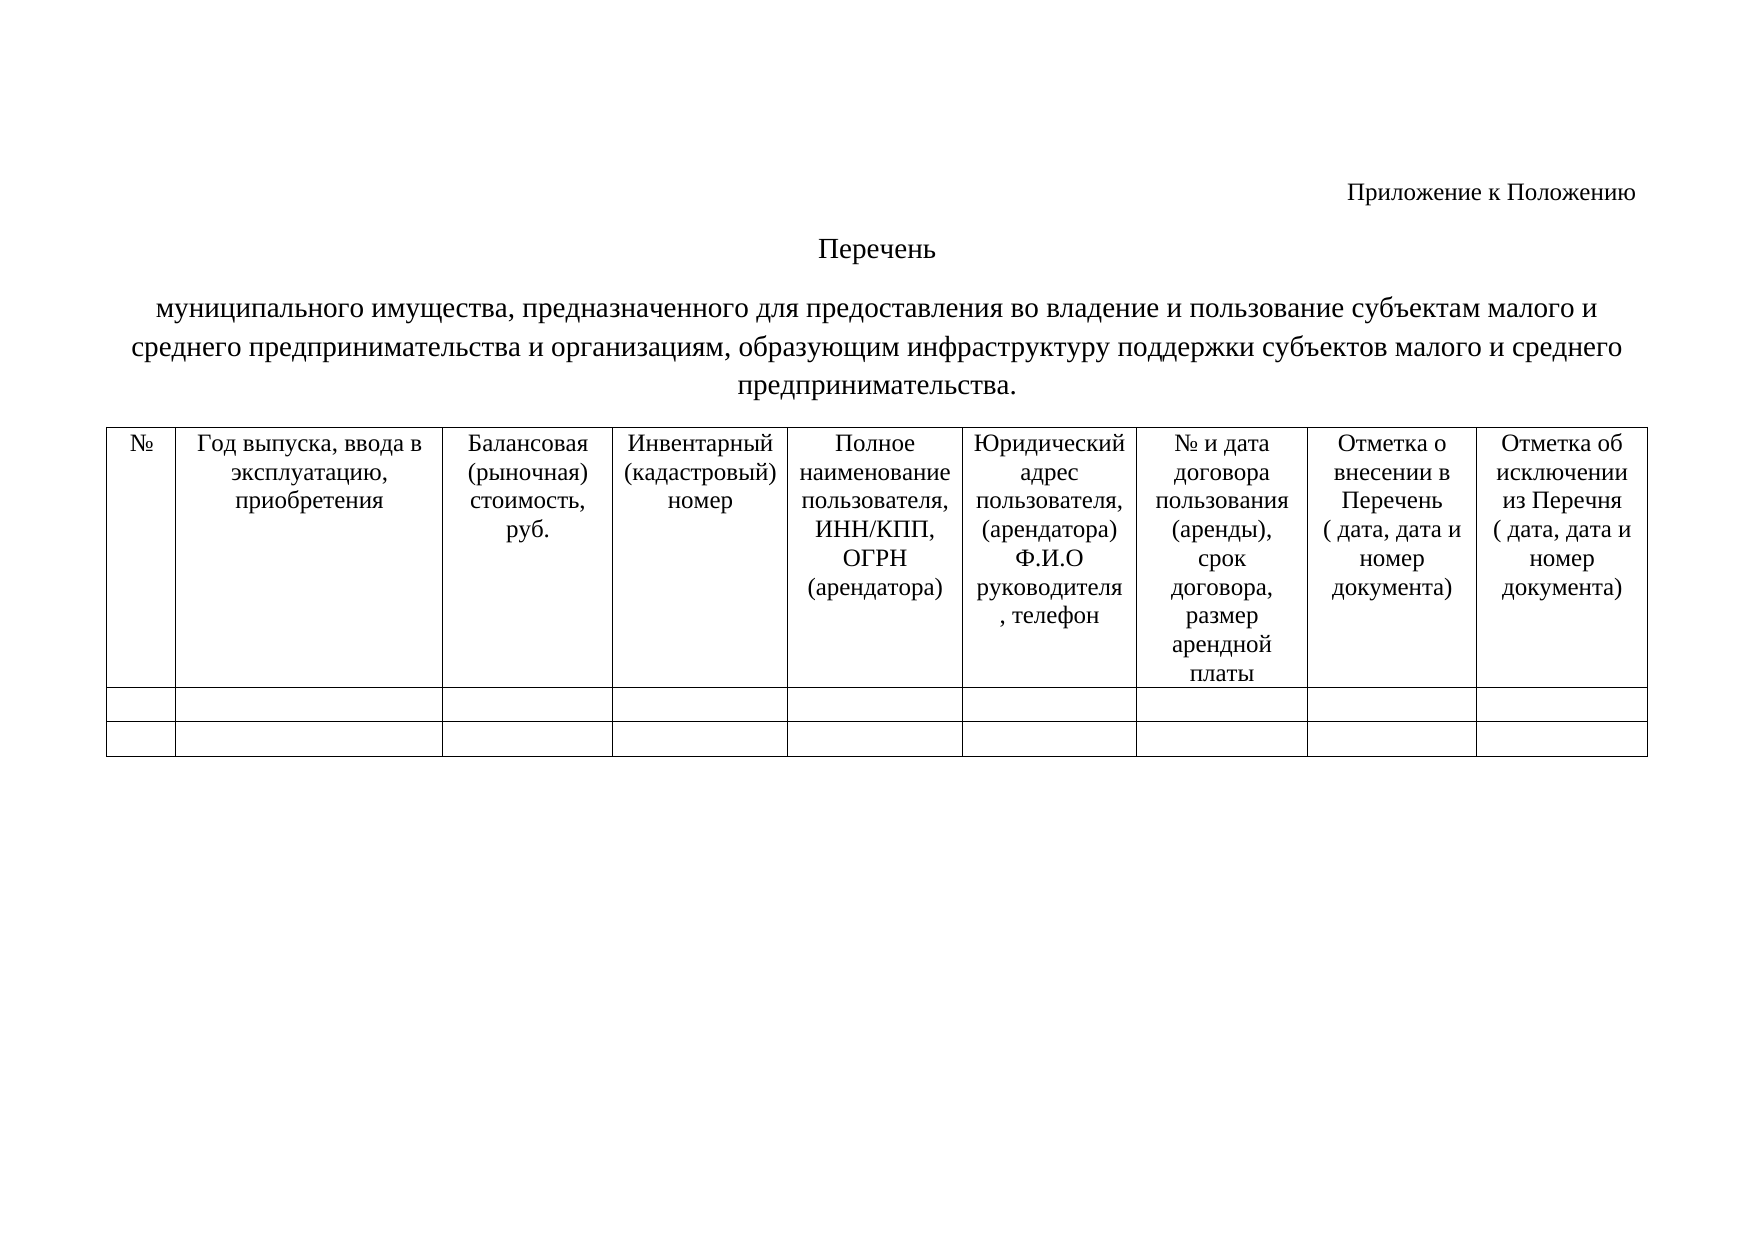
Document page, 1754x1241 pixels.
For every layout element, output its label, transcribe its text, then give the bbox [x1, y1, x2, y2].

table_cell [788, 722, 962, 756]
table_cell [963, 688, 1136, 721]
table_header Полное наименование пользователя, ИНН/КПП, ОГРН (арендатора) [788, 428, 962, 687]
table_cell [443, 722, 612, 756]
text Перечень [118, 231, 1636, 264]
table_cell [176, 722, 442, 756]
table_cell [443, 688, 612, 721]
table_header № [107, 428, 175, 687]
table_cell [107, 688, 175, 721]
table_header Инвентарный (кадастровый) номер [613, 428, 787, 687]
table_cell [788, 688, 962, 721]
table_cell [1477, 722, 1647, 756]
table_header Отметка о внесении в Перечень ( дата, дата и номер документа) [1308, 428, 1476, 687]
table_cell [1477, 688, 1647, 721]
table_cell [1308, 722, 1476, 756]
table_cell [107, 722, 175, 756]
table_cell [613, 688, 787, 721]
table_cell [1308, 688, 1476, 721]
text Приложение к Положению [118, 177, 1636, 206]
table_header Балансовая (рыночная) стоимость, руб. [443, 428, 612, 687]
table_cell [1137, 688, 1307, 721]
table_cell [613, 722, 787, 756]
table_header Юридический адрес пользователя, (арендатора) Ф.И.О руководителя, телефон [963, 428, 1136, 687]
table_cell [1137, 722, 1307, 756]
table_header № и дата договора пользования (аренды), срок договора, размер арендной платы [1137, 428, 1307, 687]
table_cell [176, 688, 442, 721]
text муниципального имущества, предназначенного для предоставления во владение и пользование субъектам малого и среднего предпринимательства и организациям, образующим инфраструктуру поддержки субъектов малого и среднего предпринимательства. [118, 290, 1636, 401]
table_cell [963, 722, 1136, 756]
table_header Отметка об исключении из Перечня ( дата, дата и номер документа) [1477, 428, 1647, 687]
table_header Год выпуска, ввода в эксплуатацию, приобретения [176, 428, 442, 687]
